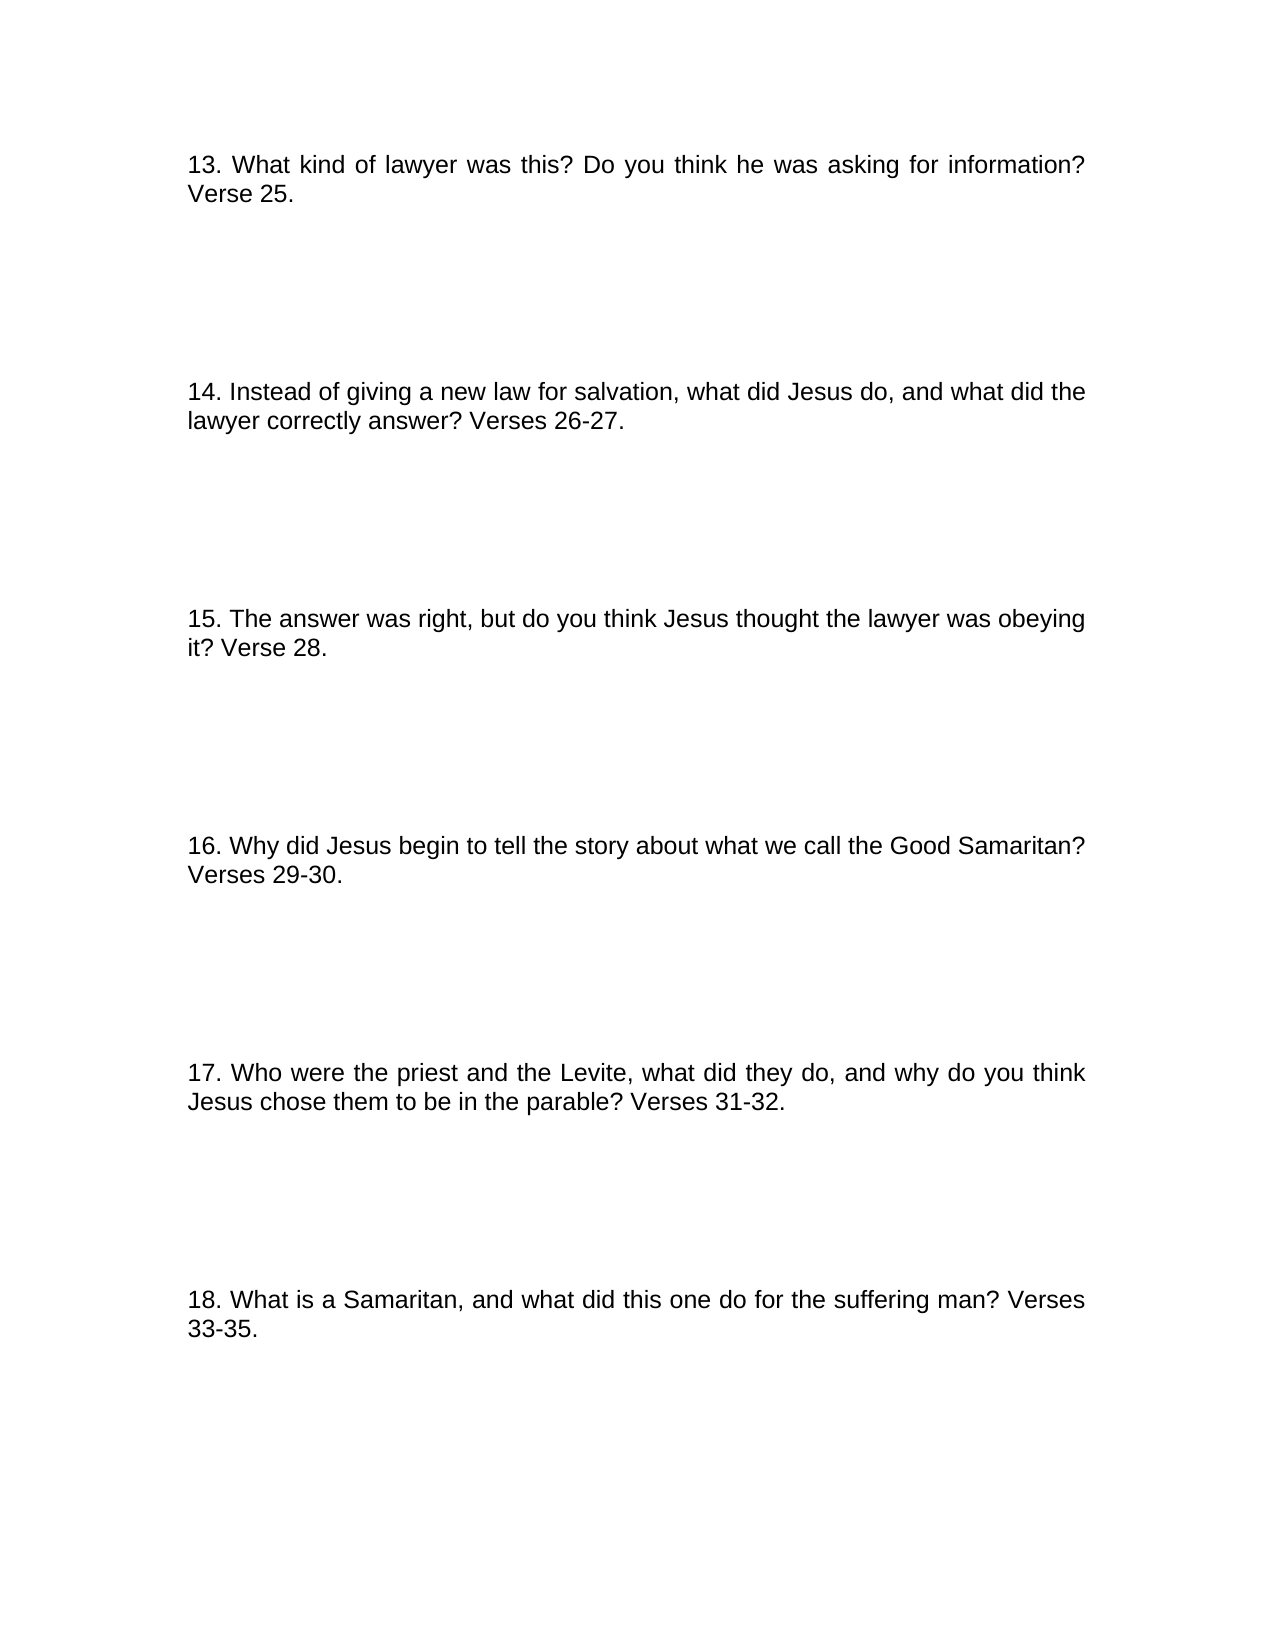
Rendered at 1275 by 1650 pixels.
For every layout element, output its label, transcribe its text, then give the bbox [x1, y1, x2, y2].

text 14. Instead of giving a new law for salvation, what did Jesus do, and what did the lawyer correctly answer? Verses 26-27. [187, 377, 1087, 434]
text 16. Why did Jesus begin to tell the story about what we call the Good Samaritan? Verses 29-30. [187, 831, 1087, 889]
text 15. The answer was right, but do you think Jesus thought the lawyer was obeying it? Verse 28. [187, 604, 1087, 662]
text 18. What is a Samaritan, and what did this one do for the suffering man? Verses 33-35. [187, 1285, 1087, 1343]
text 17. Who were the priest and the Levite, what did they do, and why do you think Jesus chose them to be in the parable? Verses 31-32. [187, 1058, 1087, 1116]
text 13. What kind of lawyer was this? Do you think he was asking for information? Verse 25. [187, 150, 1087, 207]
